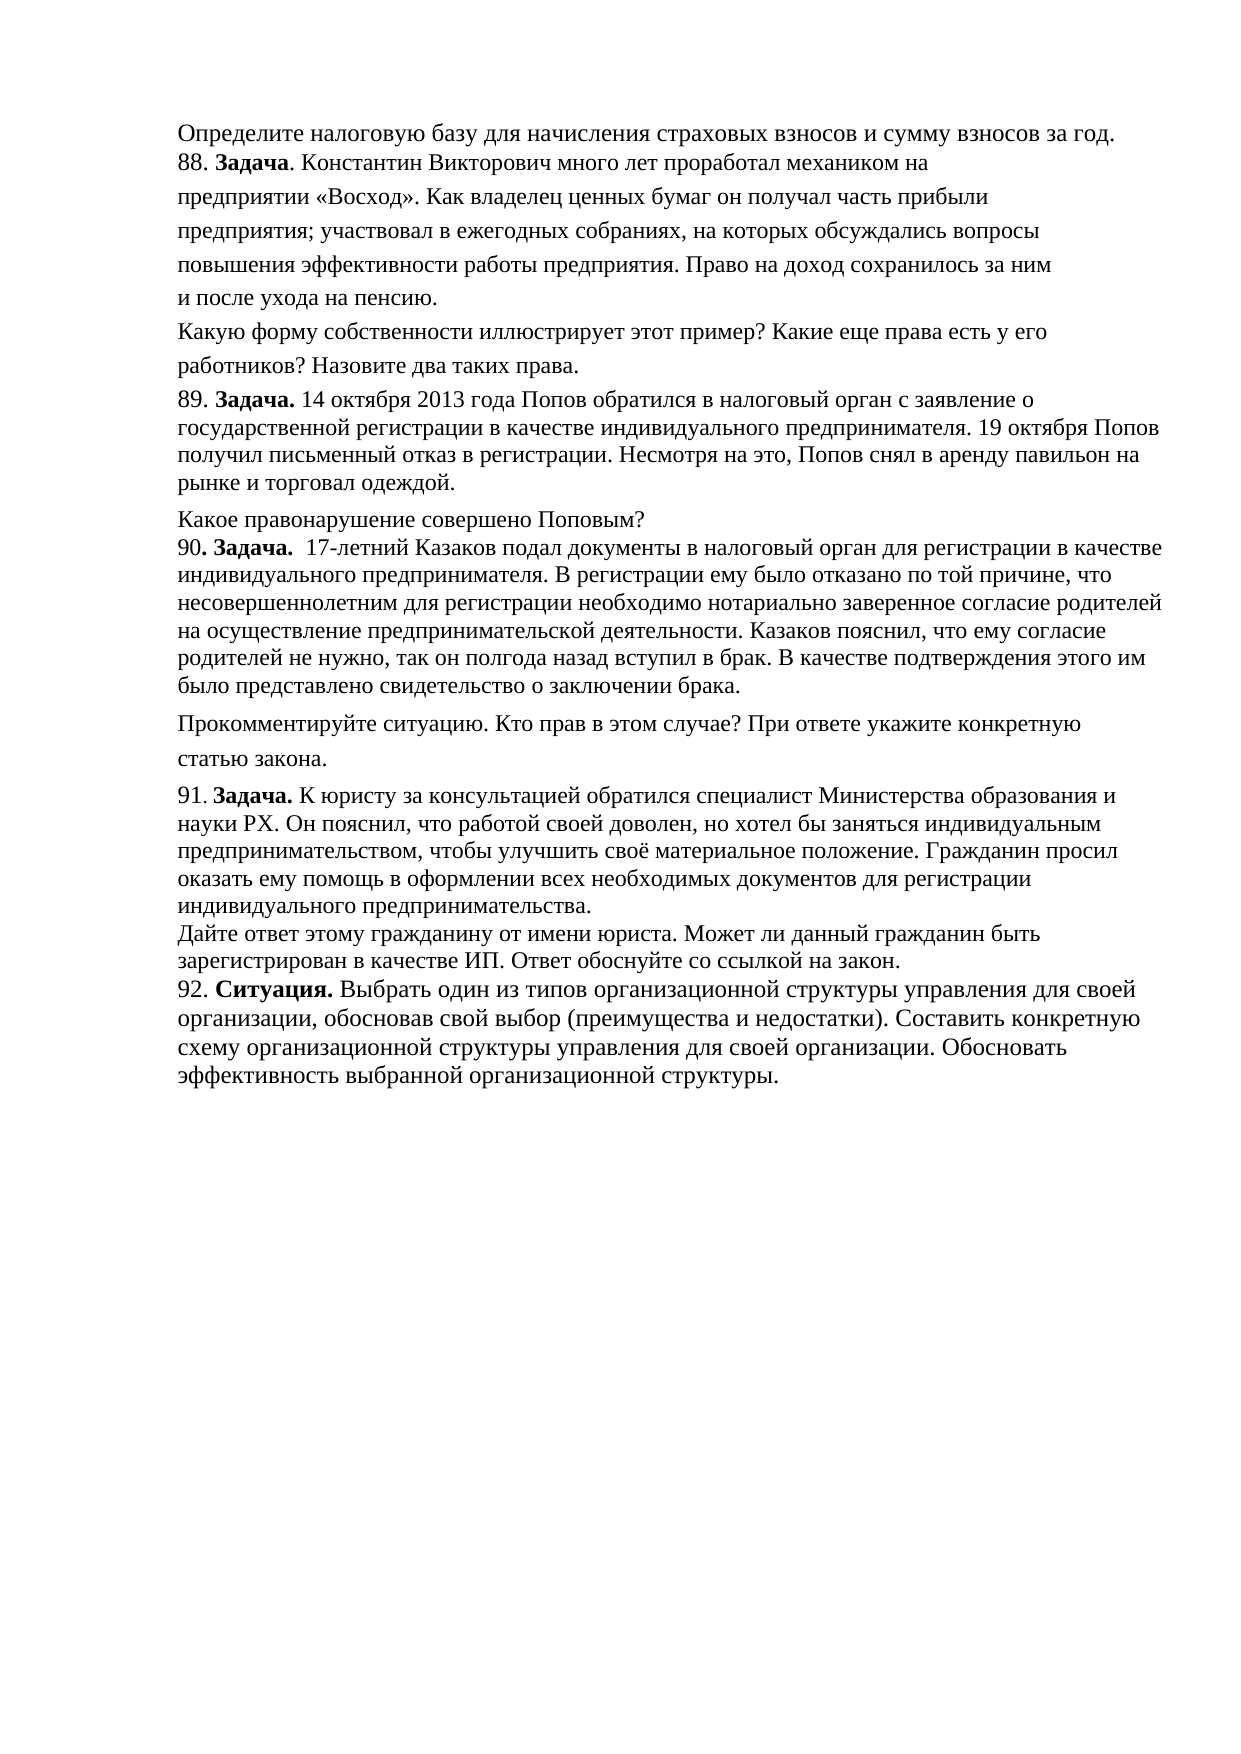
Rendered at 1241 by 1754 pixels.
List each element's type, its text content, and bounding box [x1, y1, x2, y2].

text 91. Задача. К юристу за консультацией обратился специалист Министерства образования и науки РХ. Он пояснил, что работой своей доволен, но хотел бы заняться индивидуальным предпринимательством, чтобы улучшить своё материальное положение. Гражданин просил оказать ему помощь в оформлении всех необходимых документов для регистрации индивидуального предпринимательства. [177, 780, 1152, 919]
text 89. Задача. 14 октября 2013 года Попов обратился в налоговый орган с заявление о государственной регистрации в качестве индивидуального предпринимателя. 19 октября Попов получил письменный отказ в регистрации. Несмотря на это, Попов снял в аренду павильон на рынке и торговал одеждой. [177, 384, 1191, 496]
text Дайте ответ этому гражданину от имени юриста. Может ли данный гражданин быть зарегистрирован в качестве ИП. Ответ обоснуйте со ссылкой на закон. [177, 919, 1099, 974]
text Какое правонарушение совершено Поповым? [177, 505, 1152, 533]
text Определите налоговую базу для начисления страховых взносов и сумму взносов за год. [177, 118, 1152, 147]
text 90. Задача. 17-летний Казаков подал документы в налоговый орган для регистрации в качестве индивидуального предпринимателя. В регистрации ему было отказано по той причине, что несовершеннолетним для регистрации необходимо нотариально заверенное согласие родителей на осуществление предпринимательской деятельности. Казаков пояснил, что ему согласие родителей не нужно, так он полгода назад вступил в брак. В качестве подтверждения этого им было представлено свидетельство о заключении брака. [177, 533, 1191, 698]
text 92. Ситуация. Выбрать один из типов организационной структуры управления для своей организации, обосновав свой выбор (преимущества и недостатки). Составить конкретную схему организационной структуры управления для своей организации. Обосновать эффективность выбранной организационной структуры. [177, 974, 1152, 1089]
text Прокомментируйте ситуацию. Кто прав в этом случае? При ответе укажите конкретную статью закона. [177, 709, 1141, 772]
text Какую форму собственности иллюстрирует этот пример? Какие еще права есть у его работников? Назовите два таких права. [177, 317, 1054, 378]
text 88. Задача. Константин Викторович много лет проработал механиком на предприятии «Восход». Как владелец ценных бумаг он получал часть прибыли предприятия; участвовал в ежегодных собраниях, на которых обсуждались вопросы повышения эффективности работы предприятия. Право на доход сохранилось за ним и после ухода на пенсию. [177, 147, 1058, 311]
